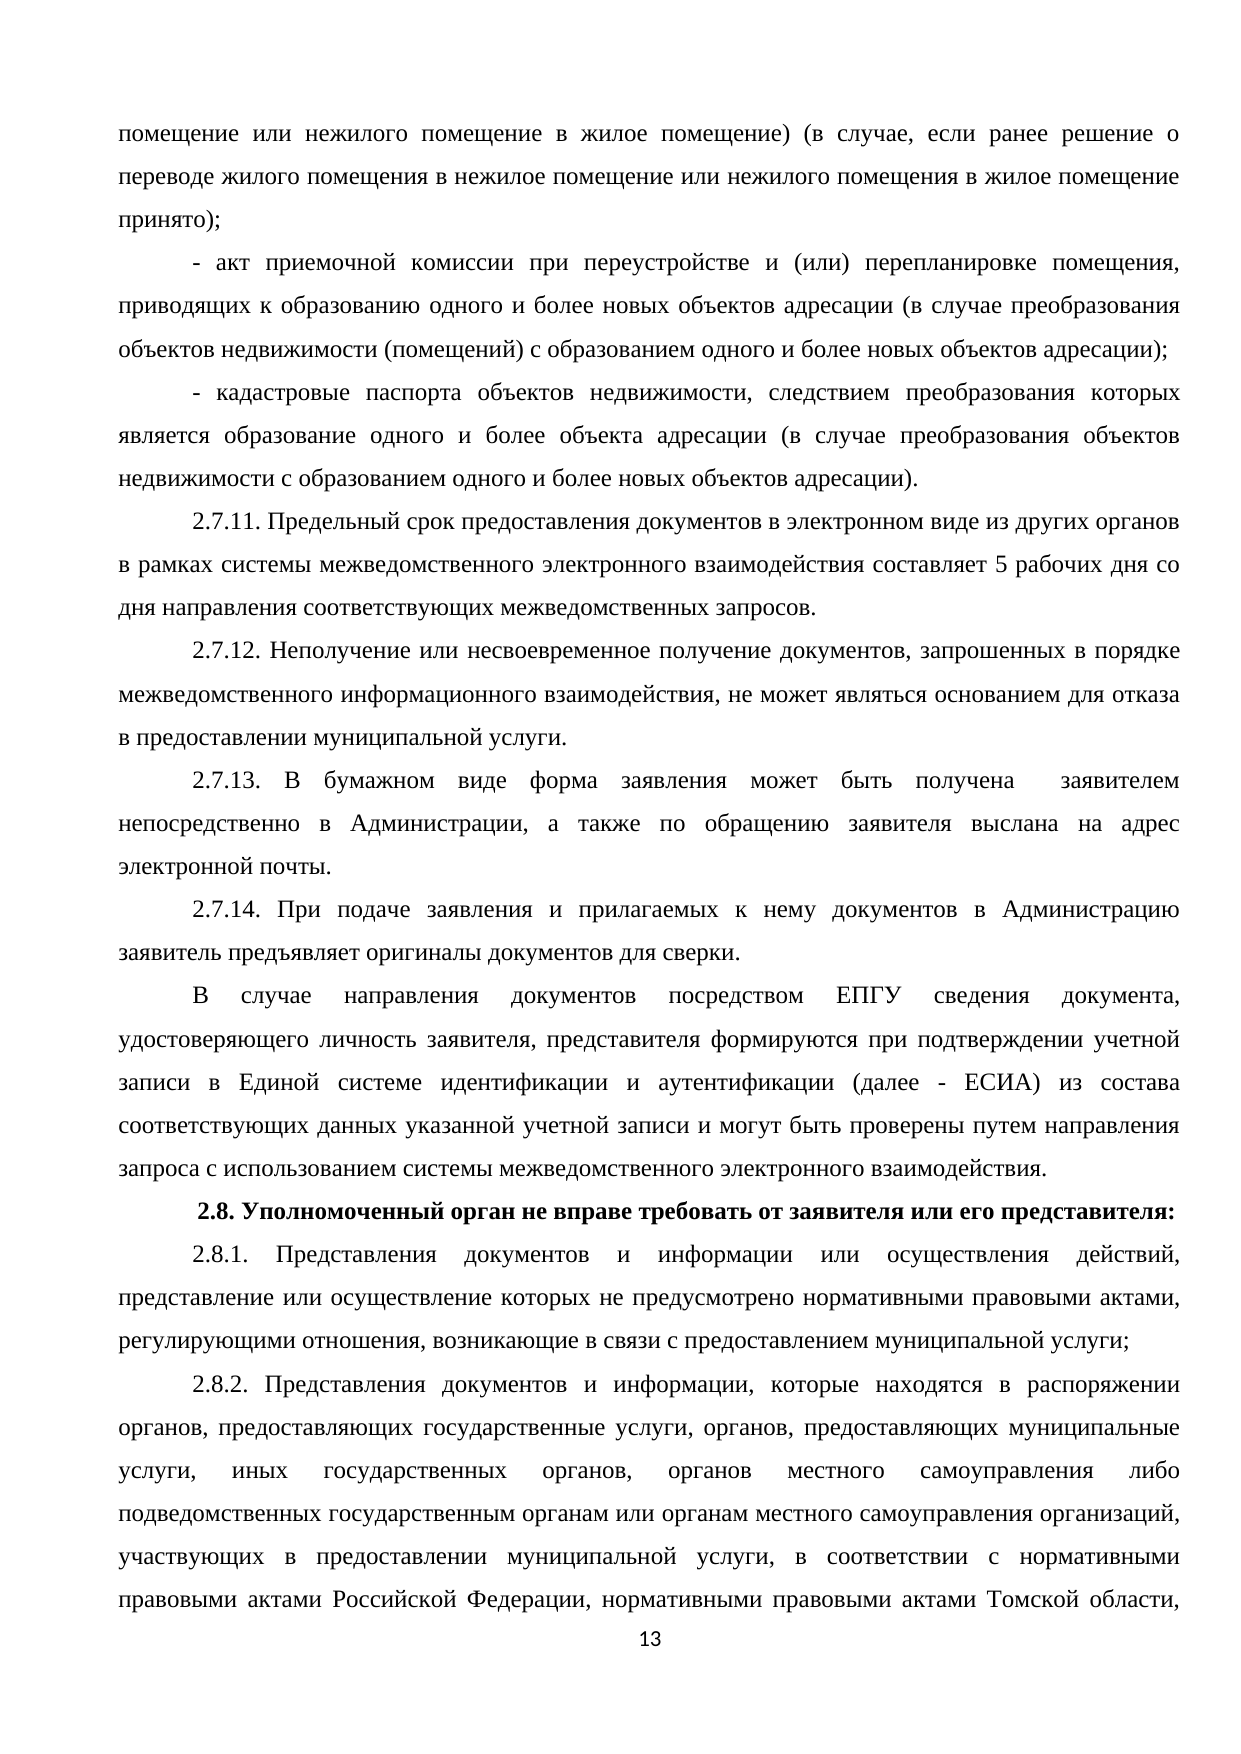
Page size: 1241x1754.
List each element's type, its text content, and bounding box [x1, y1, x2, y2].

text 2.8. Уполномоченный орган не вправе требовать от заявителя или его представителя: [118, 1196, 1181, 1225]
text - кадастровые паспорта объектов недвижимости, следствием преобразования которых является образование одного и более объекта адресации (в случае преобразования объектов недвижимости с образованием одного и более новых объектов адресации). [118, 377, 1181, 492]
text 2.7.14. При подаче заявления и прилагаемых к нему документов в Администрацию заявитель предъявляет оригиналы документов для сверки. [118, 894, 1181, 966]
text 2.7.13. В бумажном виде форма заявления может быть получена заявителем непосредственно в Администрации, а также по обращению заявителя выслана на адрес электронной почты. [118, 765, 1181, 880]
text 2.7.12. Неполучение или несвоевременное получение документов, запрошенных в порядке межведомственного информационного взаимодействия, не может являться основанием для отказа в предоставлении муниципальной услуги. [118, 636, 1181, 751]
text 2.7.11. Предельный срок предоставления документов в электронном виде из других органов в рамках системы межведомственного электронного взаимодействия составляет 5 рабочих дня со дня направления соответствующих межведомственных запросов. [118, 506, 1181, 621]
text - акт приемочной комиссии при переустройстве и (или) перепланировке помещения, приводящих к образованию одного и более новых объектов адресации (в случае преобразования объектов недвижимости (помещений) с образованием одного и более новых объектов адресации); [118, 247, 1181, 362]
text В случае направления документов посредством ЕПГУ сведения документа, удостоверяющего личность заявителя, представителя формируются при подтверждении учетной записи в Единой системе идентификации и аутентификации (далее - ЕСИА) из состава соответствующих данных указанной учетной записи и могут быть проверены путем направления запроса с использованием системы межведомственного электронного взаимодействия. [118, 981, 1181, 1182]
text 2.8.1. Представления документов и информации или осуществления действий, представление или осуществление которых не предусмотрено нормативными правовыми актами, регулирующими отношения, возникающие в связи с предоставлением муниципальной услуги; [118, 1239, 1181, 1354]
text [118, 118, 1181, 233]
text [118, 1369, 1181, 1613]
